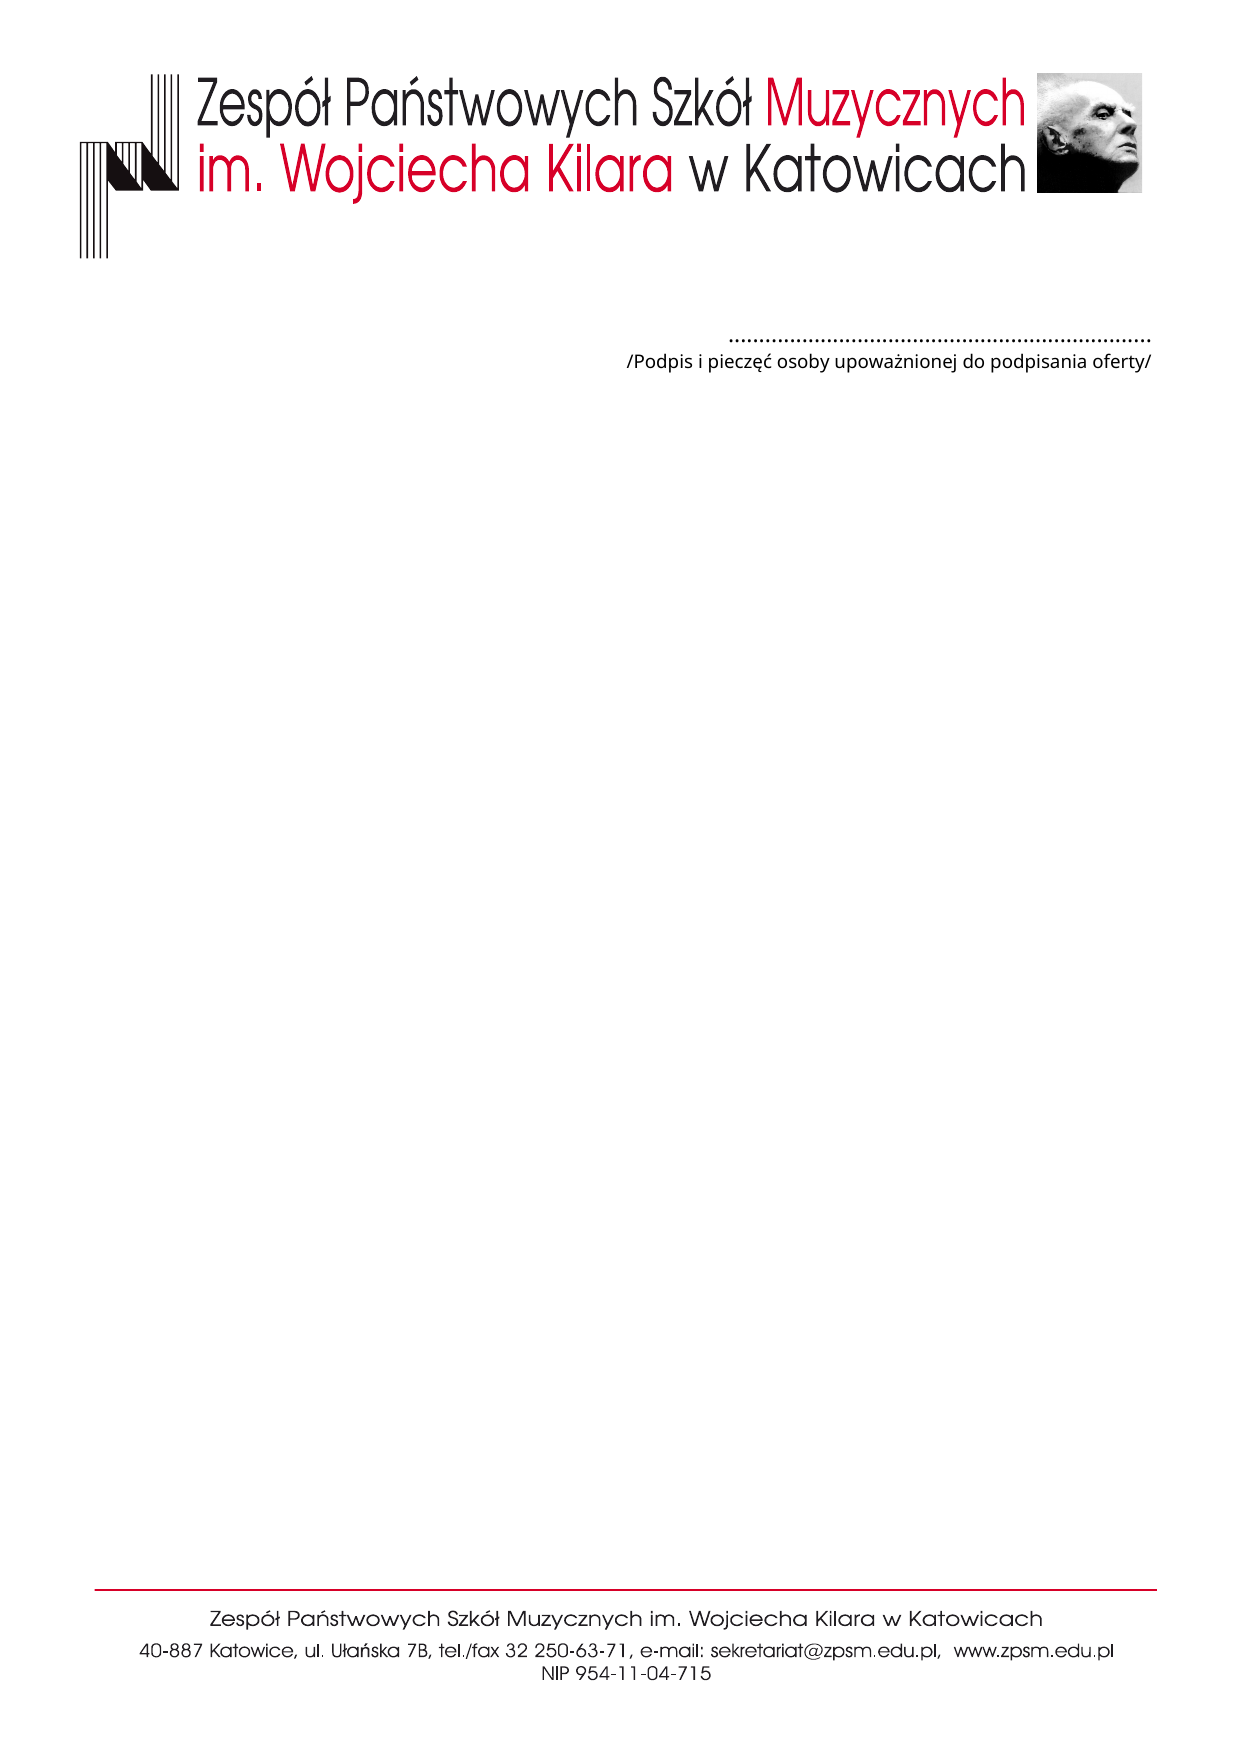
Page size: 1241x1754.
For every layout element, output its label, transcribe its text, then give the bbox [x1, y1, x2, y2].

text ..................................................................... [94, 317, 1152, 349]
text /Podpis i pieczęć osoby upoważnionej do podpisania oferty/ [94, 349, 1152, 374]
